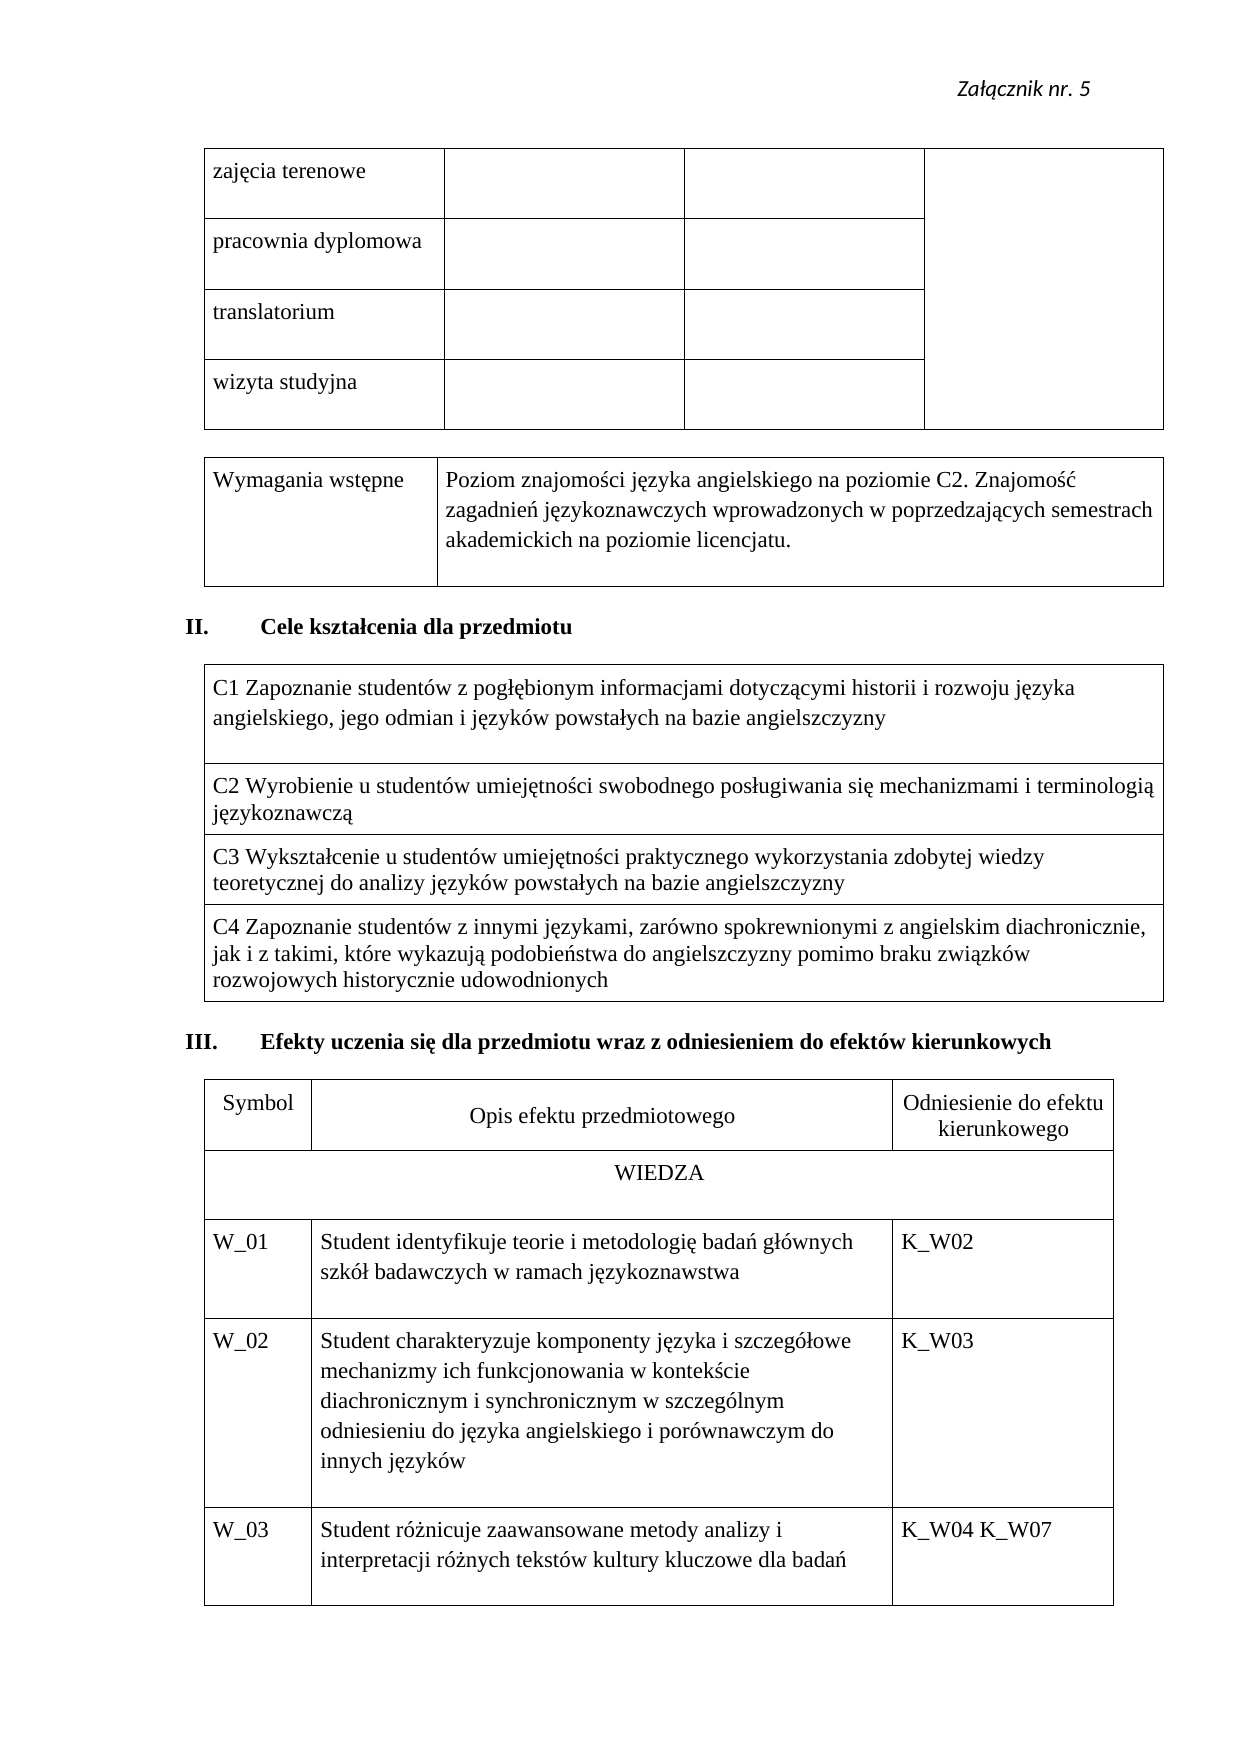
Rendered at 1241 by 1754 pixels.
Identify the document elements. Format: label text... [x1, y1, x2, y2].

table_cell [685, 290, 924, 359]
table_cell Student identyfikuje teorie i metodologię badań głównych szkół badawczych w ramach językoznawstwa [312, 1220, 892, 1317]
table_cell pracownia dyplomowa [205, 219, 444, 288]
table_cell K_W03 [893, 1319, 1113, 1507]
list Efekty uczenia się dla przedmiotu wraz z odniesieniem do efektów kierunkowych [185, 1028, 1093, 1054]
table_header C1 Zapoznanie studentów z pogłębionym informacjami dotyczącymi historii i rozwoju języka angielskiego, jego odmian i języków powstałych na bazie angielszczyzny [205, 665, 1163, 763]
list Cele kształcenia dla przedmiotu [185, 613, 1093, 639]
table_cell [445, 149, 684, 218]
table_cell W_03 [205, 1508, 311, 1605]
table_cell translatorium [205, 290, 444, 359]
table_cell W_01 [205, 1220, 311, 1317]
table_header Odniesienie do efektu kierunkowego [893, 1080, 1113, 1150]
table_cell W_02 [205, 1319, 311, 1507]
table_header Symbol [205, 1080, 311, 1150]
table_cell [312, 1508, 892, 1605]
table_cell K_W02 [893, 1220, 1113, 1317]
table_cell C4 Zapoznanie studentów z innymi językami, zarówno spokrewnionymi z angielskim diachronicznie, jak i z takimi, które wykazują podobieństwa do angielszczyzny pomimo braku związków rozwojowych historycznie udowodnionych [205, 905, 1163, 1001]
table_cell C3 Wykształcenie u studentów umiejętności praktycznego wykorzystania zdobytej wiedzy teoretycznej do analizy języków powstałych na bazie angielszczyzny [205, 835, 1163, 904]
table_header Opis efektu przedmiotowego [312, 1080, 892, 1150]
table_cell zajęcia terenowe [205, 149, 444, 218]
table_cell [685, 360, 924, 429]
table_cell [445, 290, 684, 359]
table_cell C2 Wyrobienie u studentów umiejętności swobodnego posługiwania się mechanizmami i terminologią językoznawczą [205, 764, 1163, 834]
table_cell wizyta studyjna [205, 360, 444, 429]
table_cell [685, 149, 924, 218]
table_header Wymagania wstępne [205, 458, 437, 586]
table_cell WIEDZA [205, 1151, 1113, 1218]
table_cell [685, 219, 924, 288]
table_header Poziom znajomości języka angielskiego na poziomie C2. Znajomość zagadnień językoznawczych wprowadzonych w poprzedzających semestrach akademickich na poziomie licencjatu. [438, 458, 1163, 586]
table_cell K_W04 K_W07 [893, 1508, 1113, 1605]
table_cell [445, 219, 684, 288]
table_cell [445, 360, 684, 429]
table_cell Student charakteryzuje komponenty języka i szczegółowe mechanizmy ich funkcjonowania w kontekście diachronicznym i synchronicznym w szczególnym odniesieniu do języka angielskiego i porównawczym do innych języków [312, 1319, 892, 1507]
